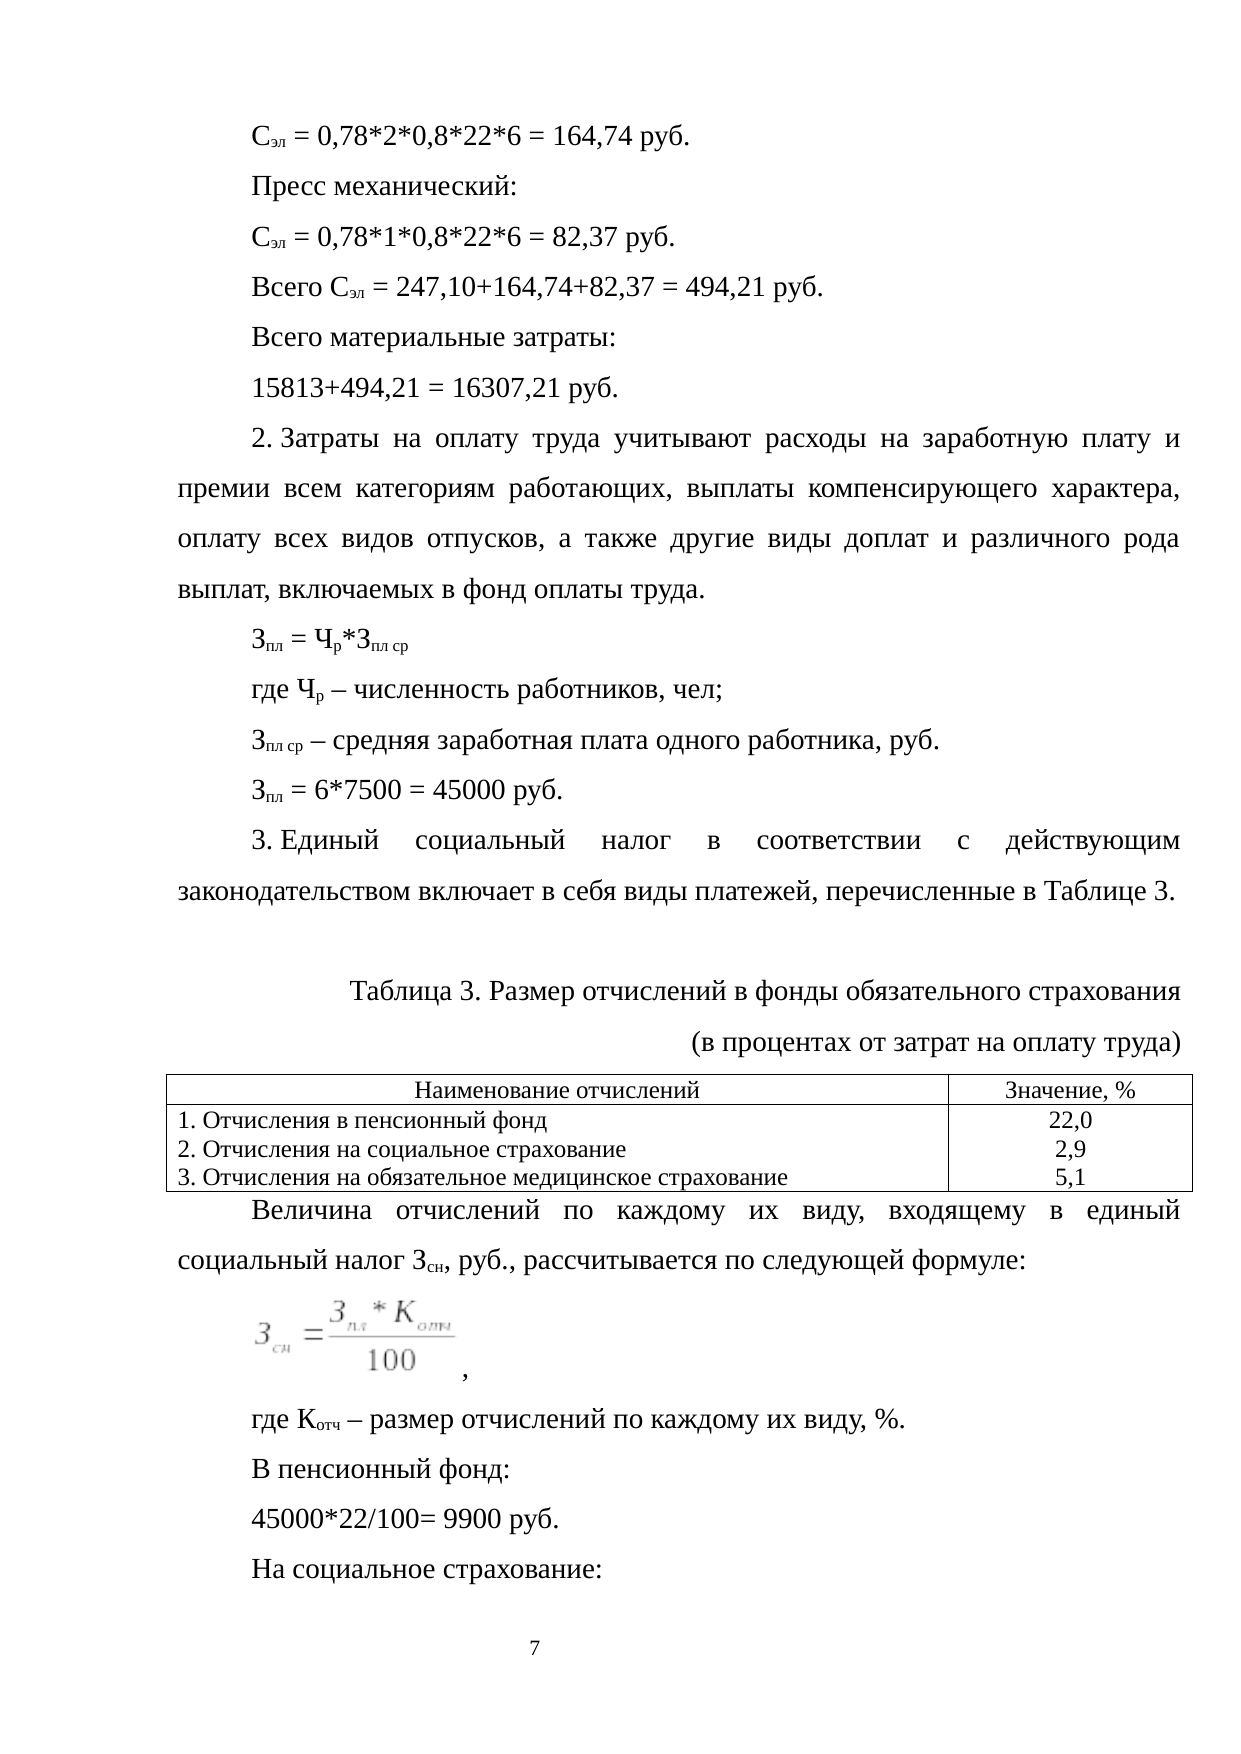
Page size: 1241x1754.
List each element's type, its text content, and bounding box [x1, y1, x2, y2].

table_cell 1. Отчисления в пенсионный фонд 2. Отчисления на социальное страхование 3. Отчисления на обязательное медицинское страхование [167, 1105, 948, 1191]
text Сэл = 0,78*2*0,8*22*6 = 164,74 руб. [177, 118, 1181, 152]
text 45000*22/100= 9900 руб. [177, 1501, 1181, 1535]
text где Чр – численность работников, чел; [177, 672, 1181, 705]
text (в процентах от затрат на оплату труда) [177, 1024, 1181, 1057]
text Зпл ср – средняя заработная плата одного работника, руб. [177, 722, 1181, 755]
text где Котч – размер отчислений по каждому их виду, %. [177, 1401, 1181, 1434]
text Величина отчислений по каждому их виду, входящему в единый социальный налог Зсн, руб., рассчитывается по следующей формуле: [177, 1192, 1181, 1276]
text На социальное страхование: [177, 1552, 1181, 1585]
text Пресс механический: [177, 168, 1181, 202]
text Зпл = 6*7500 = 45000 руб. [177, 772, 1181, 806]
table_header Наименование отчислений [167, 1075, 948, 1104]
text Зпл = Чр*Зпл ср [177, 621, 1181, 655]
text Сэл = 0,78*1*0,8*22*6 = 82,37 руб. [177, 219, 1181, 252]
text Всего материальные затраты: [177, 319, 1181, 353]
table_cell 22,0 2,9 5,1 [949, 1105, 1192, 1191]
text В пенсионный фонд: [177, 1451, 1181, 1484]
text , [177, 1293, 1181, 1384]
list Единый социальный налог в соответствии с действующим законодательством включает в себя виды платежей, перечисленные в Таблице 3. [177, 822, 1181, 906]
list Затраты на оплату труда учитывают расходы на заработную плату и премии всем категориям работающих, выплаты компенсирующего характера, оплату всех видов отпусков, а также другие виды доплат и различного рода выплат, включаемых в фонд оплаты труда. [177, 420, 1181, 604]
table_header Значение, % [949, 1075, 1192, 1104]
text Таблица 3. Размер отчислений в фонды обязательного страхования [177, 973, 1181, 1007]
text 15813+494,21 = 16307,21 руб. [177, 370, 1181, 403]
text Всего Сэл = 247,10+164,74+82,37 = 494,21 руб. [177, 269, 1181, 303]
